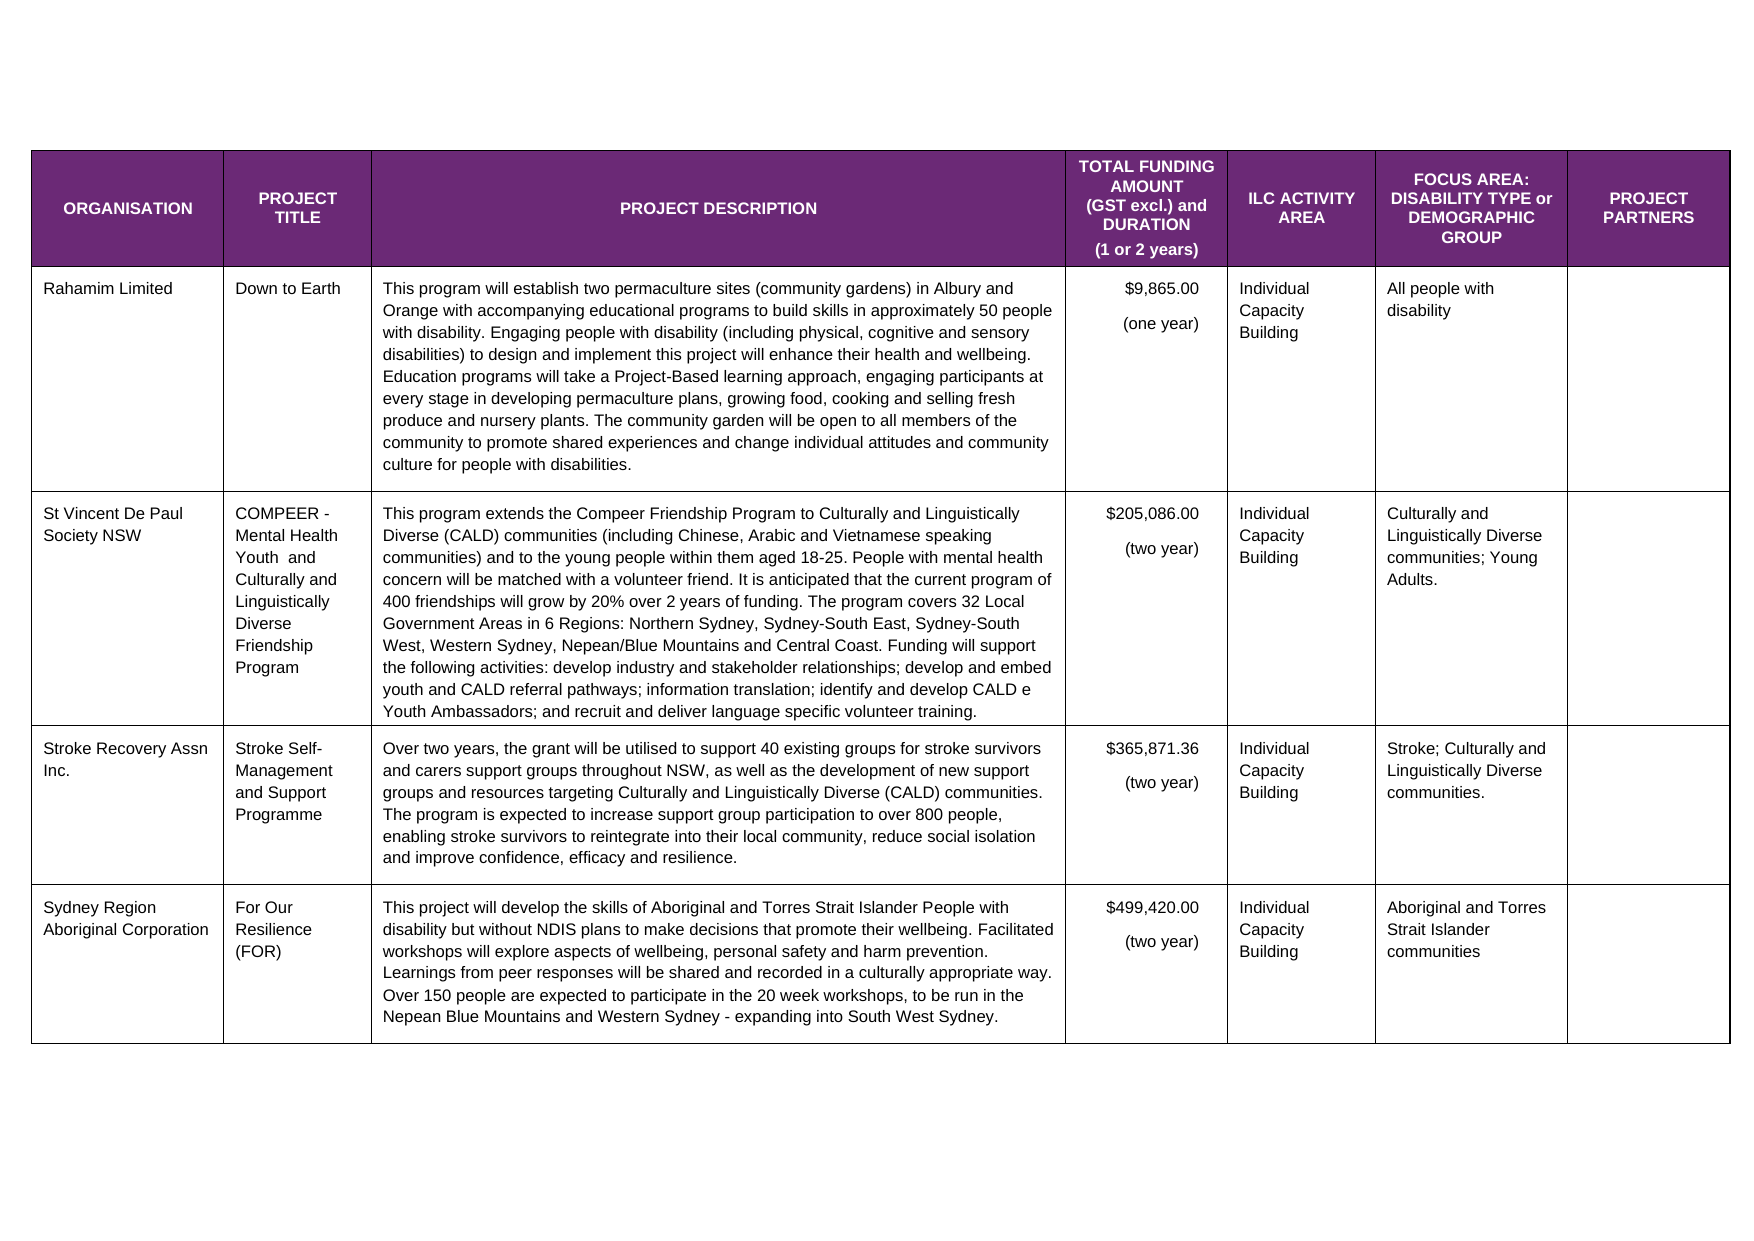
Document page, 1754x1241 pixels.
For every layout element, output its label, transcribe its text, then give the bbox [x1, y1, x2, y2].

table_cell $499,420.00 (two year) [1066, 885, 1227, 1043]
table_cell Stroke; Culturally and Linguistically Diverse communities. [1376, 726, 1567, 884]
table_header PROJECT PARTNERS [1568, 151, 1729, 266]
table_cell This program extends the Compeer Friendship Program to Culturally and Linguistically Diverse (CALD) communities (including Chinese, Arabic and Vietnamese speaking communities) and to the young people within them aged 18-25. People with mental health concern will be matched with a volunteer friend. It is anticipated that the current program of 400 friendships will grow by 20% over 2 years of funding. The program covers 32 Local Government Areas in 6 Regions: Northern Sydney, Sydney-South East, Sydney-South West, Western Sydney, Nepean/Blue Mountains and Central Coast. Funding will support the following activities: develop industry and stakeholder relationships; develop and embed youth and CALD referral pathways; information translation; identify and develop CALD e Youth Ambassadors; and recruit and deliver language specific volunteer training. [372, 492, 1065, 725]
table_cell COMPEER - Mental Health Youth and Culturally and Linguistically Diverse Friendship Program [224, 492, 371, 725]
table_cell This project will develop the skills of Aboriginal and Torres Strait Islander People with disability but without NDIS plans to make decisions that promote their wellbeing. Facilitated workshops will explore aspects of wellbeing, personal safety and harm prevention. Learnings from peer responses will be shared and recorded in a culturally appropriate way. Over 150 people are expected to participate in the 20 week workshops, to be run in the Nepean Blue Mountains and Western Sydney - expanding into South West Sydney. [372, 885, 1065, 1043]
table_cell Down to Earth [224, 267, 371, 491]
table_cell [1568, 267, 1729, 491]
table_cell $9,865.00 (one year) [1066, 267, 1227, 491]
table_cell Rahamim Limited [32, 267, 223, 491]
table_cell Stroke Recovery Assn Inc. [32, 726, 223, 884]
table_cell Individual Capacity Building [1228, 267, 1375, 491]
table_header TOTAL FUNDING AMOUNT (GST excl.) and DURATION (1 or 2 years) [1066, 151, 1227, 266]
table_header ORGANISATION [32, 151, 223, 266]
table_header FOCUS AREA: DISABILITY TYPE or DEMOGRAPHIC GROUP [1376, 151, 1567, 266]
table_cell Sydney Region Aboriginal Corporation [32, 885, 223, 1043]
table_cell Culturally and Linguistically Diverse communities; Young Adults. [1376, 492, 1567, 725]
table_cell This program will establish two permaculture sites (community gardens) in Albury and Orange with accompanying educational programs to build skills in approximately 50 people with disability. Engaging people with disability (including physical, cognitive and sensory disabilities) to design and implement this project will enhance their health and wellbeing. Education programs will take a Project-Based learning approach, engaging participants at every stage in developing permaculture plans, growing food, cooking and selling fresh produce and nursery plants. The community garden will be open to all members of the community to promote shared experiences and change individual attitudes and community culture for people with disabilities. [372, 267, 1065, 491]
table_cell Aboriginal and Torres Strait Islander communities [1376, 885, 1567, 1043]
table_cell [1568, 726, 1729, 884]
table_cell Stroke Self-Management and Support Programme [224, 726, 371, 884]
table_header PROJECT TITLE [224, 151, 371, 266]
table_cell For Our Resilience (FOR) [224, 885, 371, 1043]
table_cell $365,871.36 (two year) [1066, 726, 1227, 884]
table_cell Individual Capacity Building [1228, 885, 1375, 1043]
table_cell St Vincent De Paul Society NSW [32, 492, 223, 725]
table_cell Individual Capacity Building [1228, 726, 1375, 884]
table_header ILC ACTIVITY AREA [1228, 151, 1375, 266]
table_cell Individual Capacity Building [1228, 492, 1375, 725]
table_cell All people with disability [1376, 267, 1567, 491]
table_cell Over two years, the grant will be utilised to support 40 existing groups for stroke survivors and carers support groups throughout NSW, as well as the development of new support groups and resources targeting Culturally and Linguistically Diverse (CALD) communities. The program is expected to increase support group participation to over 800 people, enabling stroke survivors to reintegrate into their local community, reduce social isolation and improve confidence, efficacy and resilience. [372, 726, 1065, 884]
table_cell $205,086.00 (two year) [1066, 492, 1227, 725]
table_header PROJECT DESCRIPTION [372, 151, 1065, 266]
table_cell [1568, 885, 1729, 1043]
table_cell [1568, 492, 1729, 725]
